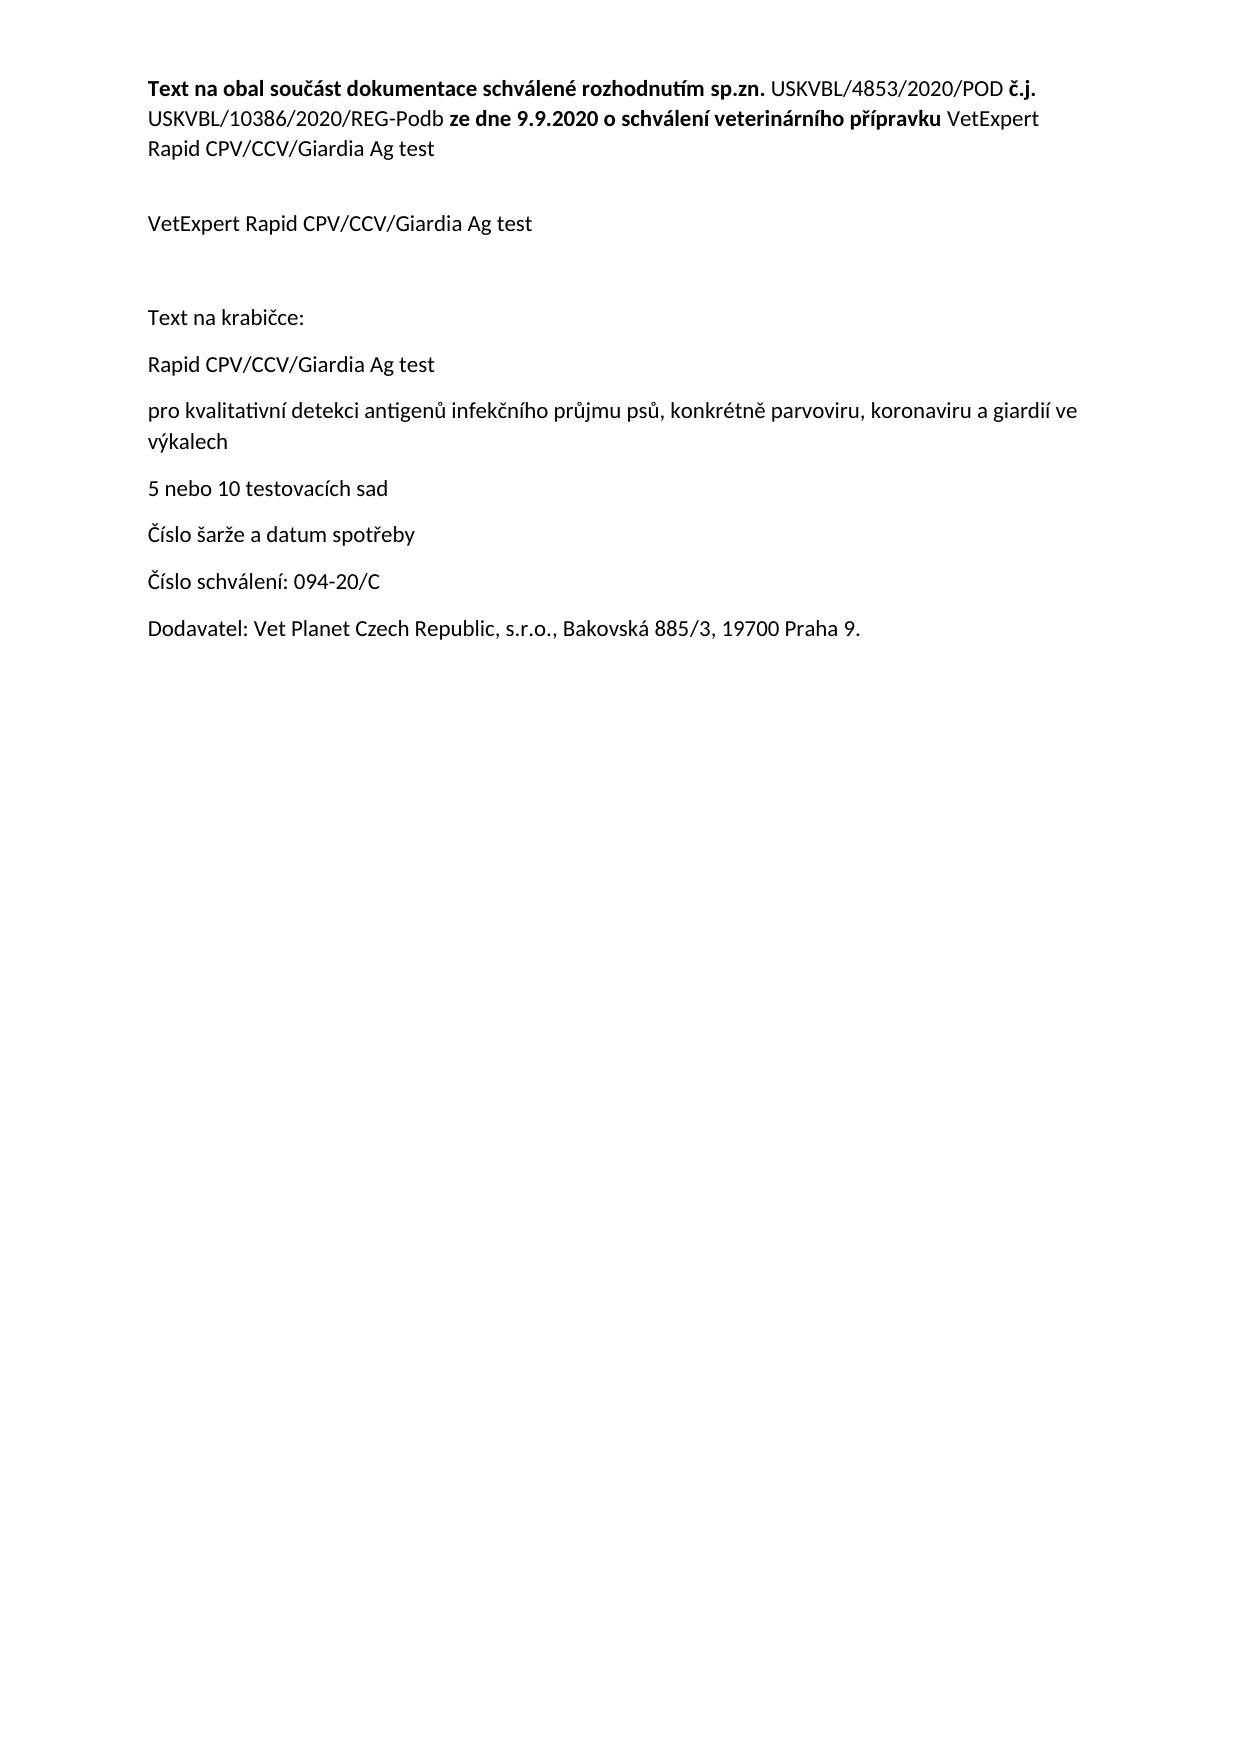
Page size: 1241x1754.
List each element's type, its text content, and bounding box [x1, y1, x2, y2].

text Číslo schválení: 094-20/C [148, 567, 1093, 595]
text Číslo šarže a datum spotřeby [148, 521, 1093, 548]
text 5 nebo 10 testovacích sad [148, 474, 1093, 502]
text VetExpert Rapid CPV/CCV/Giardia Ag test [148, 209, 1093, 237]
text Rapid CPV/CCV/Giardia Ag test [148, 350, 1093, 378]
text pro kvalitativní detekci antigenů infekčního průjmu psů, konkrétně parvoviru, koronaviru a giardií ve výkalech [148, 397, 1093, 455]
text Text na krabičce: [148, 303, 1093, 331]
text Dodavatel: Vet Planet Czech Republic, s.r.o., Bakovská 885/3, 19700 Praha 9. [148, 614, 1093, 642]
